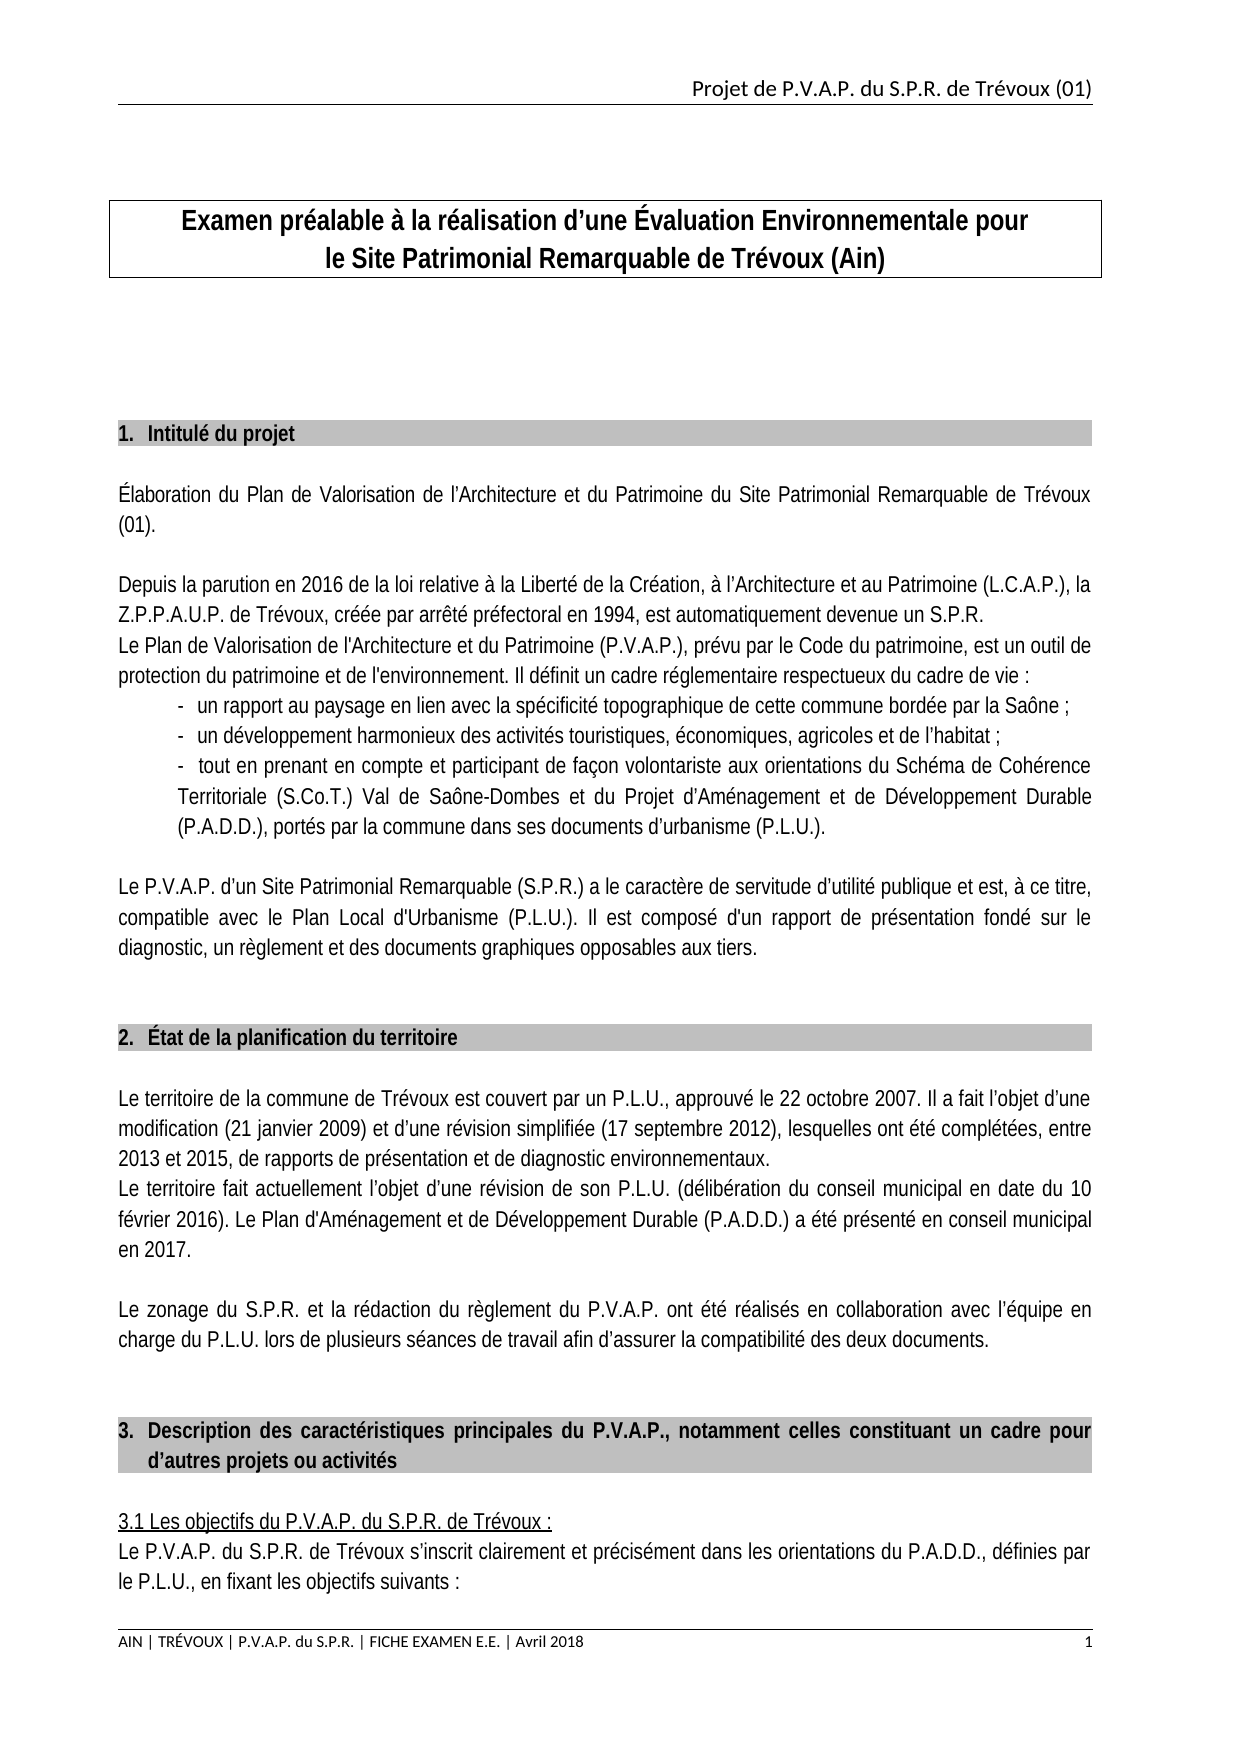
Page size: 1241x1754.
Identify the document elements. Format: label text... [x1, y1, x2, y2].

text Le Plan de Valorisation de l'Architecture et du Patrimoine (P.V.A.P.), prévu par le Code du patrimoine, est un outil de protection du patrimoine et de l'environnement. Il définit un cadre réglementaire respectueux du cadre de vie : [118, 632, 1092, 688]
text Le P.V.A.P. du S.P.R. de Trévoux s’inscrit clairement et précisément dans les orientations du P.A.D.D., définies par le P.L.U., en fixant les objectifs suivants : [118, 1538, 1092, 1594]
text Élaboration du Plan de Valorisation de l’Architecture et du Patrimoine du Site Patrimonial Remarquable de Trévoux (01). [118, 481, 1092, 537]
text Le territoire fait actuellement l’objet d’une révision de son P.L.U. (délibération du conseil municipal en date du 10 février 2016). Le Plan d'Aménagement et de Développement Durable (P.A.D.D.) a été présenté en conseil municipal en 2017. [118, 1175, 1092, 1262]
text Le zonage du S.P.R. et la rédaction du règlement du P.V.A.P. ont été réalisés en collaboration avec l’équipe en charge du P.L.U. lors de plusieurs séances de travail afin d’assurer la compatibilité des deux documents. [118, 1296, 1092, 1353]
text le Site Patrimonial Remarquable de Trévoux (Ain) [110, 238, 1101, 277]
text - tout en prenant en compte et participant de façon volontariste aux orientations du Schéma de Cohérence Territoriale (S.Co.T.) Val de Saône-Dombes et du Projet d’Aménagement et de Développement Durable (P.A.D.D.), portés par la commune dans ses documents d’urbanisme (P.L.U.). [177, 752, 1092, 839]
text 3. Description des caractéristiques principales du P.V.A.P., notamment celles constituant un cadre pour d’autres projets ou activités [118, 1417, 1092, 1473]
text - un développement harmonieux des activités touristiques, économiques, agricoles et de l’habitat ; [177, 722, 1092, 748]
text Examen préalable à la réalisation d’une Évaluation Environnementale pour [110, 201, 1101, 236]
text 2. État de la planification du territoire [118, 1024, 1092, 1051]
text Le P.V.A.P. d’un Site Patrimonial Remarquable (S.P.R.) a le caractère de servitude d’utilité publique et est, à ce titre, compatible avec le Plan Local d'Urbanisme (P.L.U.). Il est composé d'un rapport de présentation fondé sur le diagnostic, un règlement et des documents graphiques opposables aux tiers. [118, 873, 1092, 960]
text Depuis la parution en 2016 de la loi relative à la Liberté de la Création, à l’Architecture et au Patrimoine (L.C.A.P.), la Z.P.P.A.U.P. de Trévoux, créée par arrêté préfectoral en 1994, est automatiquement devenue un S.P.R. [118, 571, 1092, 628]
text 3.1 Les objectifs du P.V.A.P. du S.P.R. de Trévoux : [118, 1508, 1092, 1534]
text 1. Intitulé du projet [118, 420, 1092, 446]
text Le territoire de la commune de Trévoux est couvert par un P.L.U., approuvé le 22 octobre 2007. Il a fait l’objet d’une modification (21 janvier 2009) et d’une révision simplifiée (17 septembre 2012), lesquelles ont été complétées, entre 2013 et 2015, de rapports de présentation et de diagnostic environnementaux. [118, 1085, 1092, 1171]
text - un rapport au paysage en lien avec la spécificité topographique de cette commune bordée par la Saône ; [177, 692, 1092, 718]
